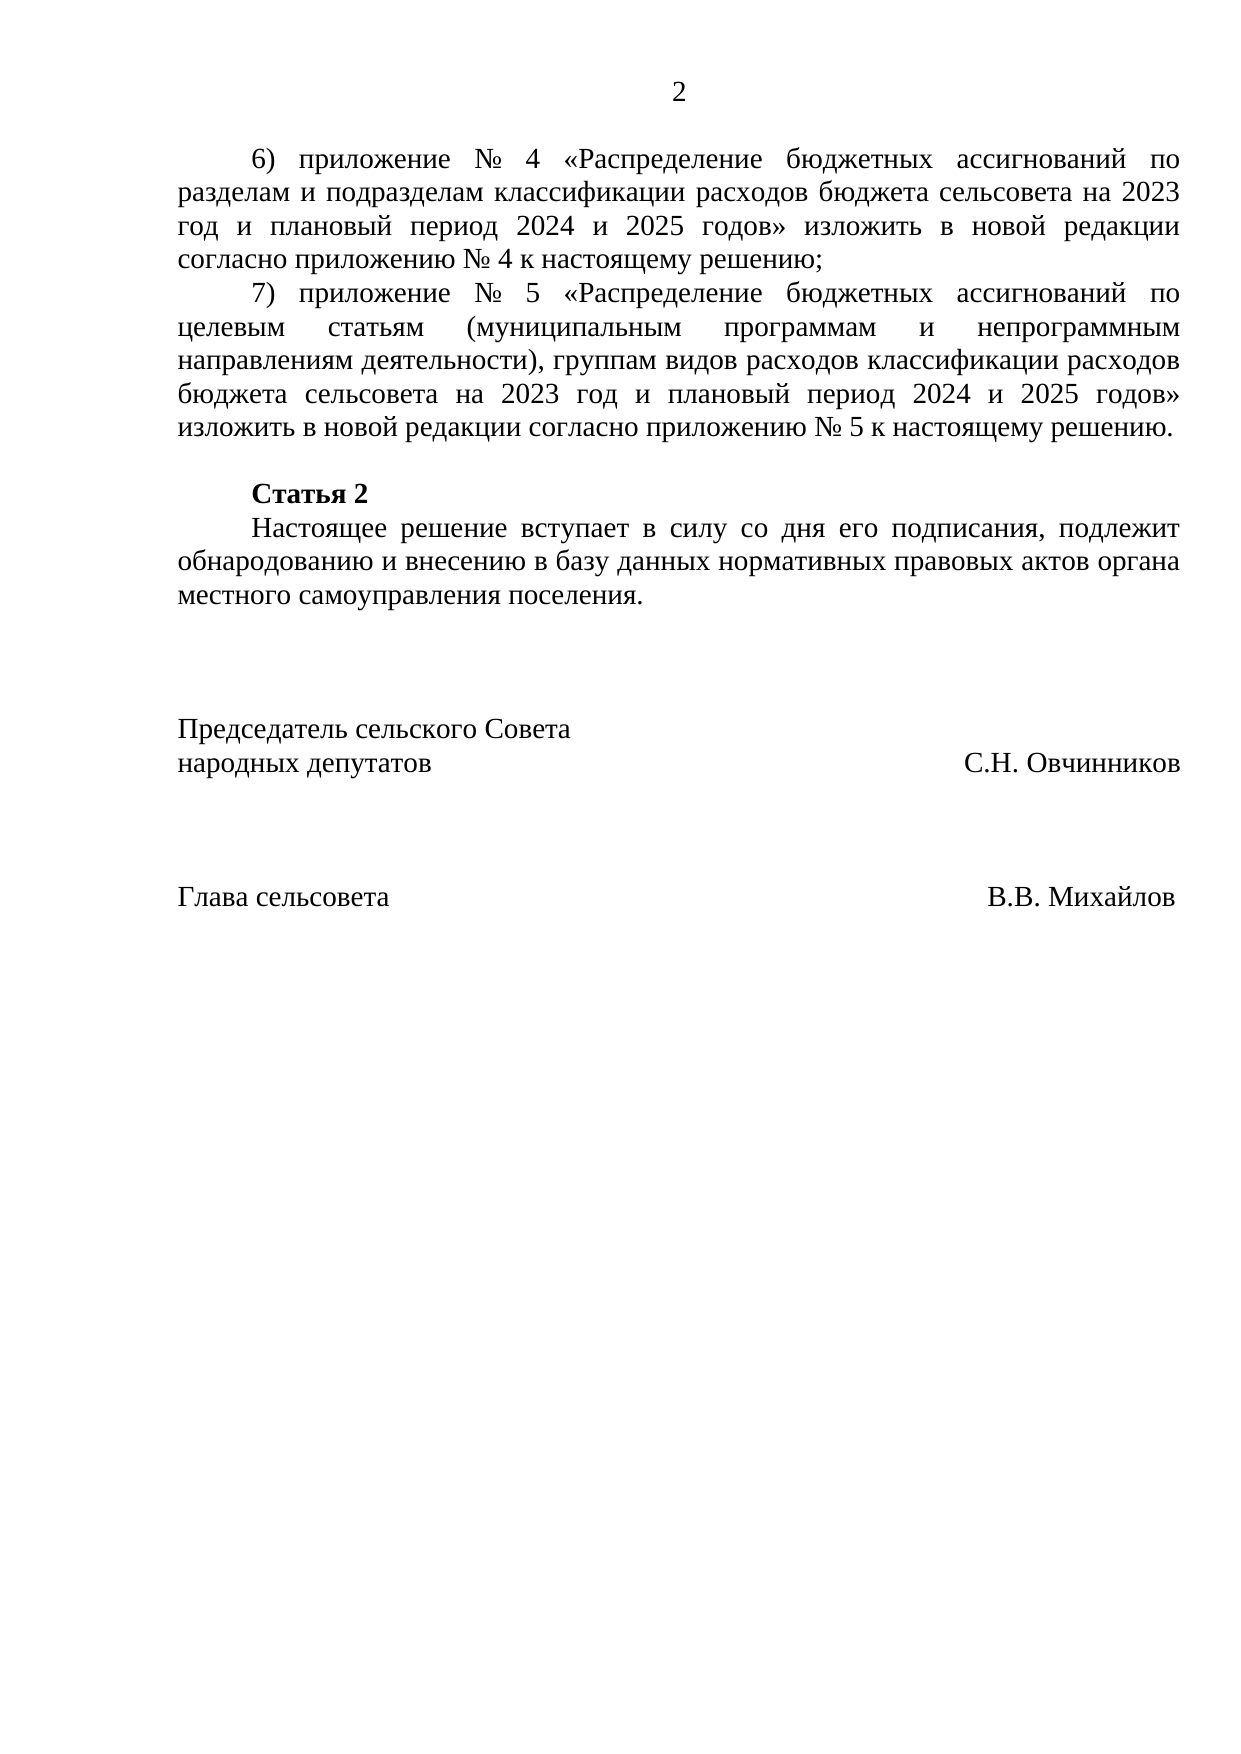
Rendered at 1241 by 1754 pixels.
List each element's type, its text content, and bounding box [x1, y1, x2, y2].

text Глава сельсовета В.В. Михайлов [177, 879, 1181, 912]
text Настоящее решение вступает в силу со дня его подписания, подлежит обнародованию и внесению в базу данных нормативных правовых актов органа местного самоуправления поселения. [177, 510, 1181, 611]
text Статья 2 [177, 476, 1181, 510]
text 7) приложение № 5 «Распределение бюджетных ассигнований по целевым статьям (муниципальным программам и непрограммным направлениям деятельности), группам видов расходов классификации расходов бюджета сельсовета на 2023 год и плановый период 2024 и 2025 годов» изложить в новой редакции согласно приложению № 5 к настоящему решению. [177, 275, 1181, 443]
text 6) приложение № 4 «Распределение бюджетных ассигнований по разделам и подразделам классификации расходов бюджета сельсовета на 2023 год и плановый период 2024 и 2025 годов» изложить в новой редакции согласно приложению № 4 к настоящему решению; [177, 141, 1181, 275]
text народных депутатов С.Н. Овчинников [177, 745, 1181, 778]
text Председатель сельского Совета [177, 711, 1181, 745]
